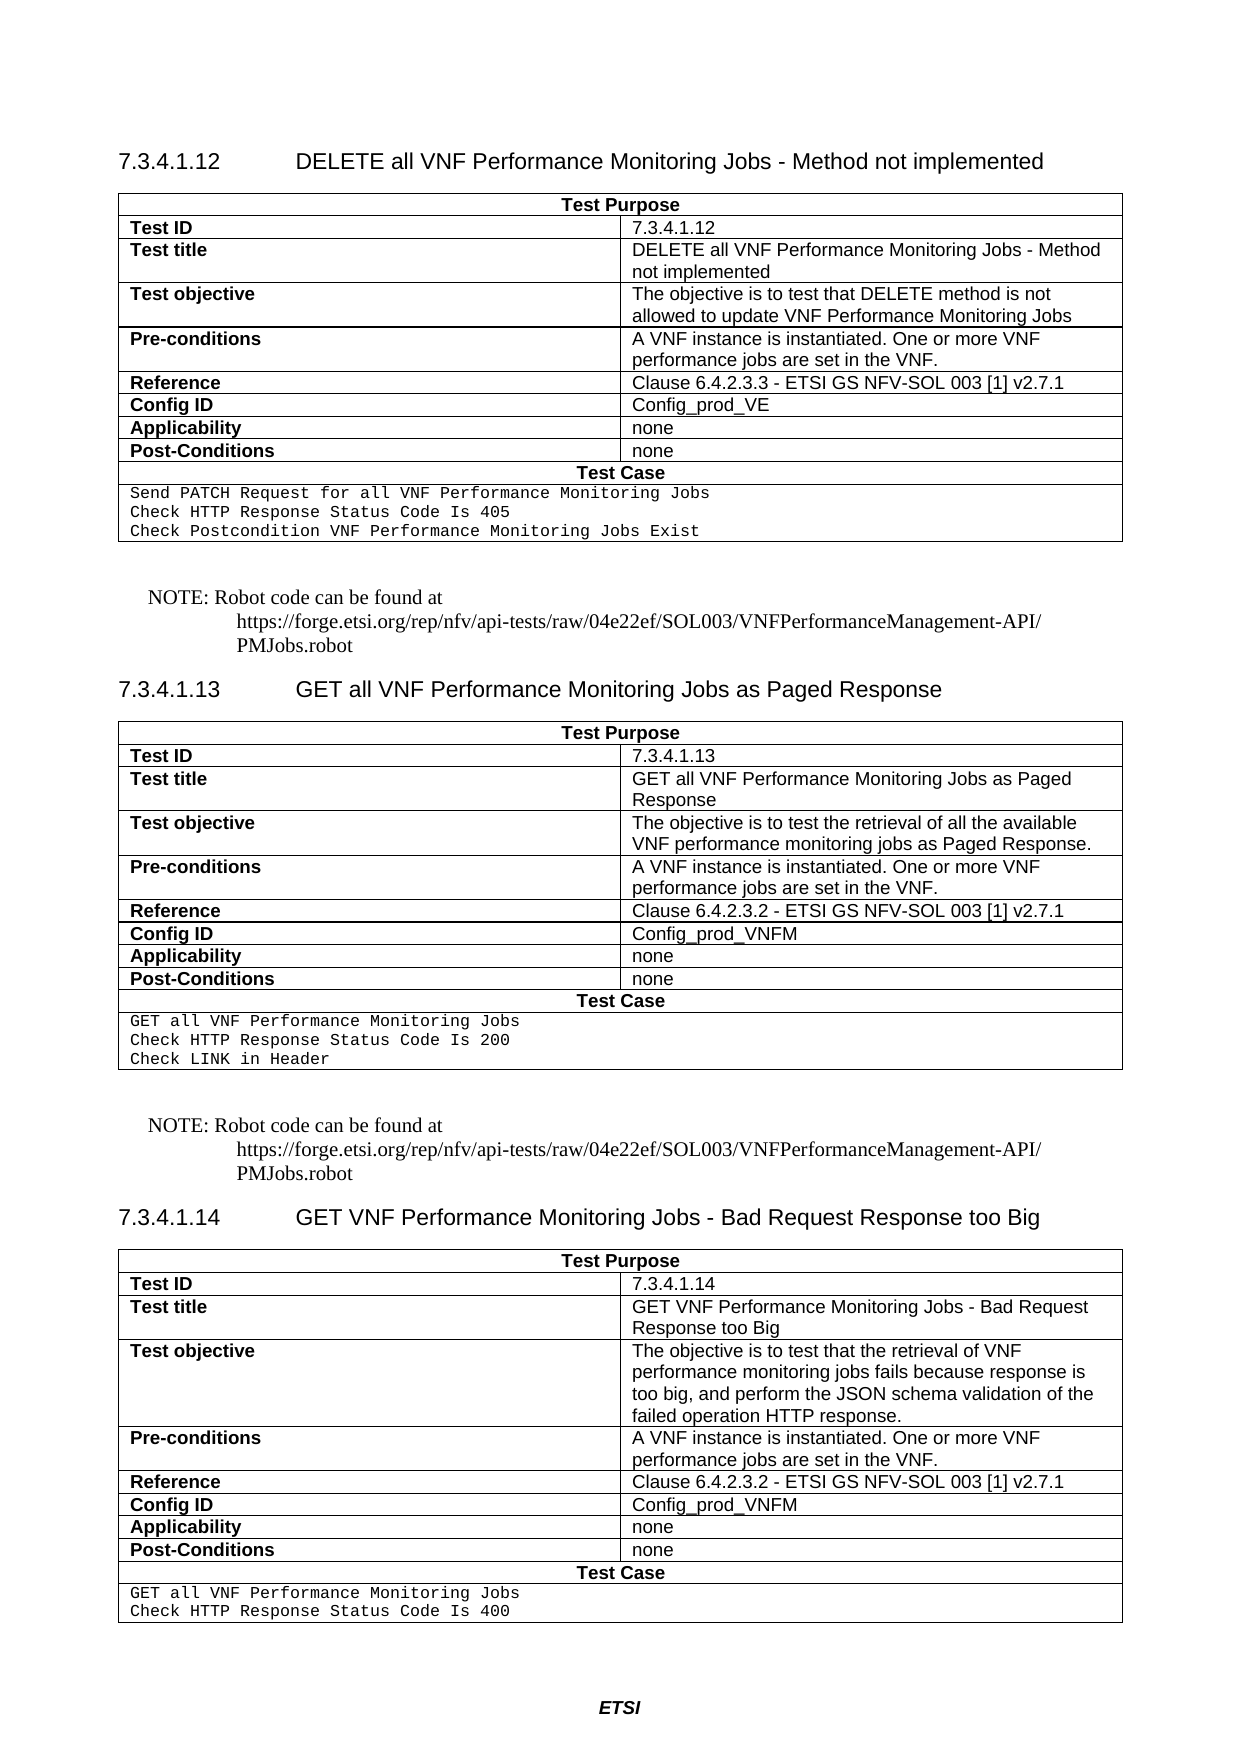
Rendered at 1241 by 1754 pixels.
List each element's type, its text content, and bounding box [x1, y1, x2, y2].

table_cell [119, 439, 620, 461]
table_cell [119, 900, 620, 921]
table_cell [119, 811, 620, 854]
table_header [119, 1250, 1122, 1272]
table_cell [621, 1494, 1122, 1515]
text NOTE: Robot code can be found at https://forge.etsi.org/rep/nfv/api-tests/raw/04e22ef/SOL003/VNFPerformanceManagement-API/PMJobs.robot [148, 1113, 1122, 1185]
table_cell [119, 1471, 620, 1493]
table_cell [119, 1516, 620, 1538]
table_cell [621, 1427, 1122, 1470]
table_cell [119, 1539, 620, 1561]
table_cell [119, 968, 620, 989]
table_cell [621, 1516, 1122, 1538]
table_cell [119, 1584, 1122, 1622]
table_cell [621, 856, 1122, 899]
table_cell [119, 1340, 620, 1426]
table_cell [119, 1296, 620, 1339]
text NOTE: Robot code can be found at https://forge.etsi.org/rep/nfv/api-tests/raw/04e22ef/SOL003/VNFPerformanceManagement-API/PMJobs.robot [148, 585, 1122, 657]
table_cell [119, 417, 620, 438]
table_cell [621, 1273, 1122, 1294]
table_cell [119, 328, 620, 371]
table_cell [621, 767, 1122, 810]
subtitle 7.3.4.1.12 DELETE all VNF Performance Monitoring Jobs - Method not implemented [118, 148, 1122, 174]
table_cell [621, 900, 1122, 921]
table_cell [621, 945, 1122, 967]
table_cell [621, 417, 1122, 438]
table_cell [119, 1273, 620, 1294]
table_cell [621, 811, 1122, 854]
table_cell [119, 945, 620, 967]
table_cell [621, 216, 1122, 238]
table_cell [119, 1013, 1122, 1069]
subtitle 7.3.4.1.13 GET all VNF Performance Monitoring Jobs as Paged Response [118, 676, 1122, 702]
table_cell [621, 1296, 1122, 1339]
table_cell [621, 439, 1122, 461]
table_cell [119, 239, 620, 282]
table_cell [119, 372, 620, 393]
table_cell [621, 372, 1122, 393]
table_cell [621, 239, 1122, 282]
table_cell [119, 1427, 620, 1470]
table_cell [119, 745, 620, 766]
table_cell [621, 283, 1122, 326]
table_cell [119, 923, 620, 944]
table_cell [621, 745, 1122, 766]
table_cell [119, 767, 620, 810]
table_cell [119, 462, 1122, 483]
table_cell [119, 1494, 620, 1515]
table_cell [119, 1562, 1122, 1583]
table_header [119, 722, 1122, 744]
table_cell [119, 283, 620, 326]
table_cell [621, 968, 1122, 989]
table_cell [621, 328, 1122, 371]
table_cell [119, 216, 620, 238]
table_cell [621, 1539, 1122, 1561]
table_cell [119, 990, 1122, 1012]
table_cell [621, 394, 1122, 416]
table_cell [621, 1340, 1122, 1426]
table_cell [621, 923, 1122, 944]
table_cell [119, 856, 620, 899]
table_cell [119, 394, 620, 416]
subtitle 7.3.4.1.14 GET VNF Performance Monitoring Jobs - Bad Request Response too Big [118, 1204, 1122, 1231]
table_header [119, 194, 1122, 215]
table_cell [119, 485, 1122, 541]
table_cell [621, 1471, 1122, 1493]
